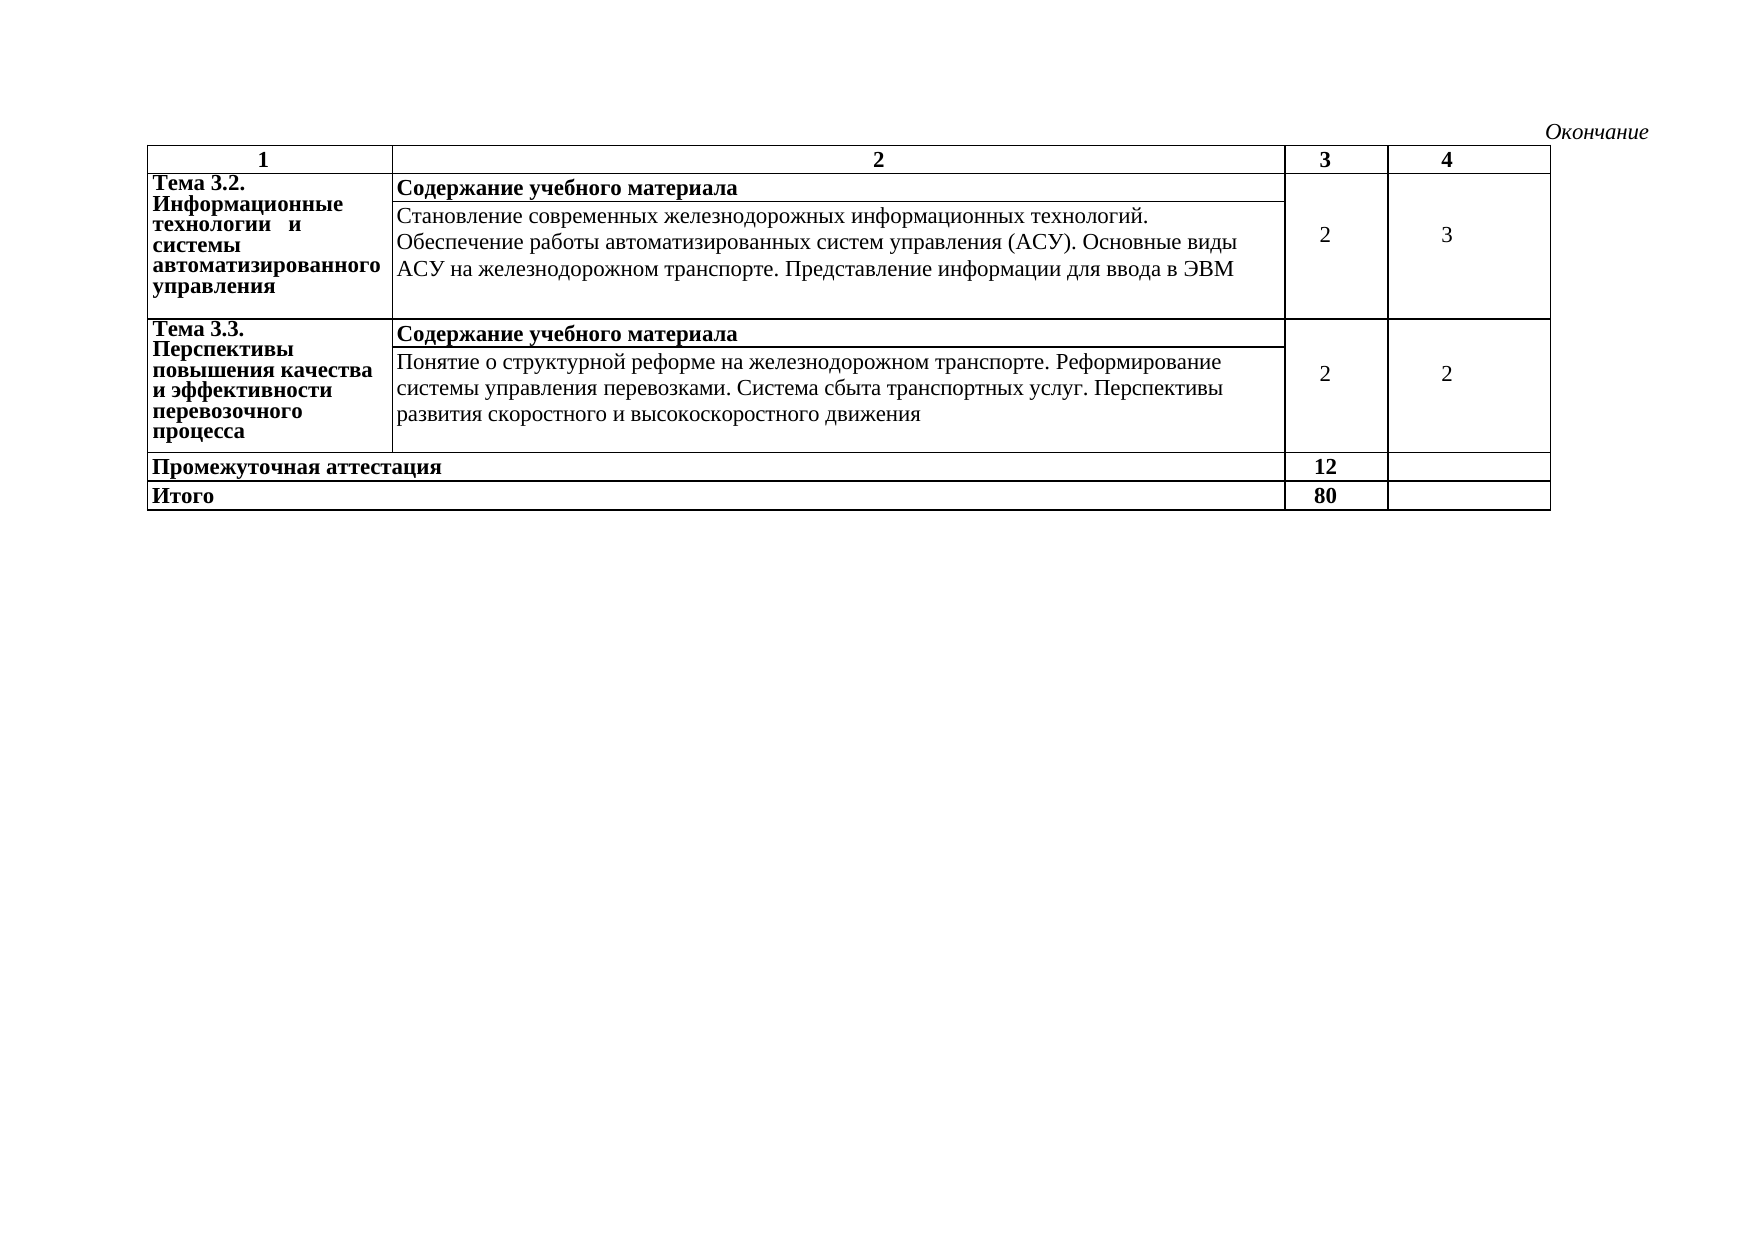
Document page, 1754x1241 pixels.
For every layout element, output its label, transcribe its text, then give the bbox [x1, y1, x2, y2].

table_cell 3 [1389, 174, 1550, 318]
table_header 3 [1286, 146, 1387, 173]
table_cell Итого [148, 482, 1284, 509]
table_cell Становление современных железнодорожных информационных технологий. Обеспечение работы автоматизированных систем управления (АСУ). Основные виды АСУ на железнодорожном транспорте. Представление информации для ввода в ЭВМ [393, 202, 1284, 318]
table_cell Тема 3.3. Перспективы повышения качества и эффективности перевозочного процесса [148, 320, 392, 451]
table_cell 12 [1286, 453, 1387, 480]
table_cell [1389, 453, 1550, 480]
table_cell Тема 3.2. Информационные технологии и системы автоматизированного управления [148, 174, 392, 318]
table_header 1 [148, 146, 392, 173]
table_cell 80 [1286, 482, 1387, 509]
table_header 4 [1389, 146, 1550, 173]
table_header 2 [393, 146, 1284, 173]
table_cell 2 [1286, 174, 1387, 318]
table_cell Понятие о структурной реформе на железнодорожном транспорте. Реформирование системы управления перевозками. Система сбыта транспортных услуг. Перспективы развития скоростного и высокоскоростного движения [393, 348, 1284, 451]
table_cell 2 [1389, 320, 1550, 451]
table_cell [1389, 482, 1550, 509]
table_cell 2 [1286, 320, 1387, 451]
text Окончание [148, 118, 1649, 144]
table_cell Промежуточная аттестация [148, 453, 1284, 480]
